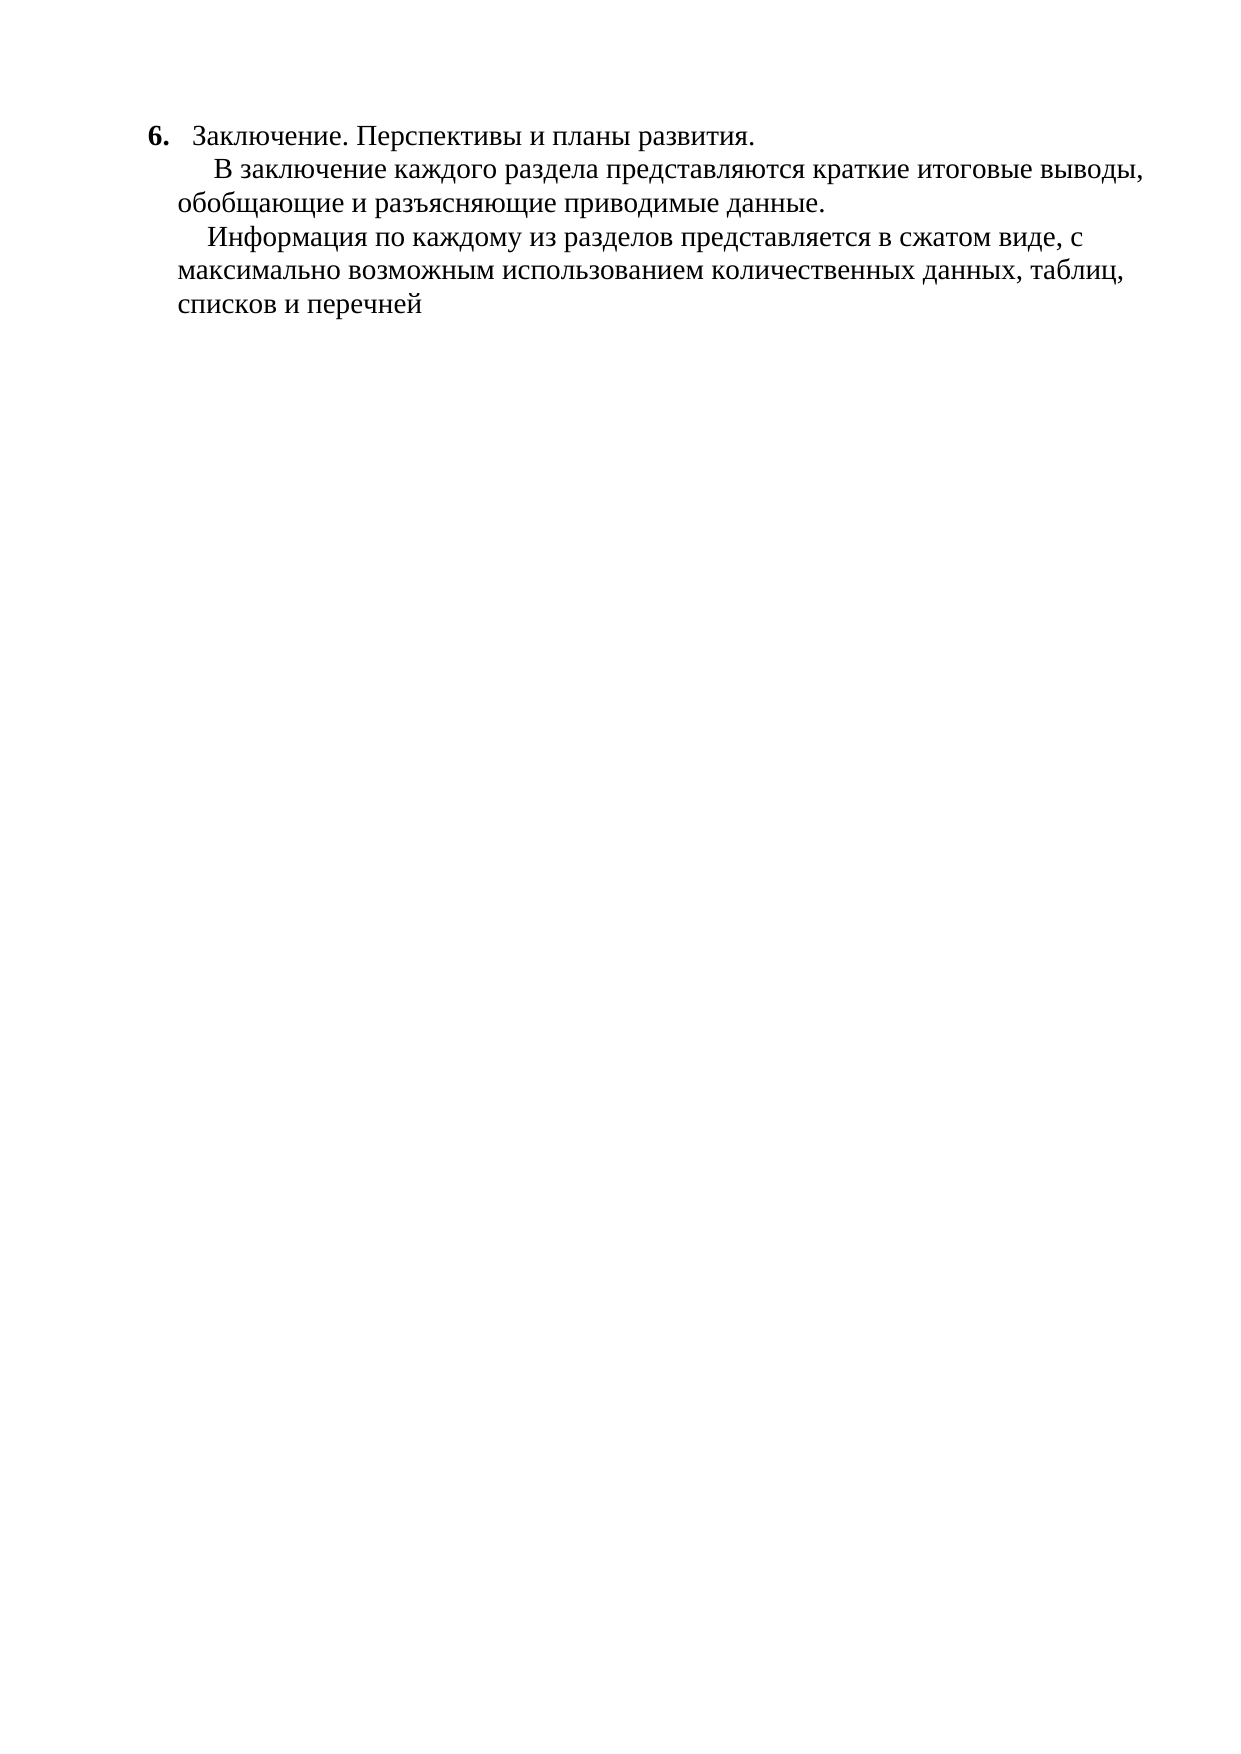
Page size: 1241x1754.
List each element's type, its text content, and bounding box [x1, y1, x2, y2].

list Заключение. Перспективы и планы развития. [148, 118, 1152, 152]
text В заключение каждого раздела представляются краткие итоговые выводы, обобщающие и разъясняющие приводимые данные. [148, 152, 1152, 219]
text Информация по каждому из разделов представляется в сжатом виде, с максимально возможным использованием количественных данных, таблиц, списков и перечней [177, 219, 1152, 319]
